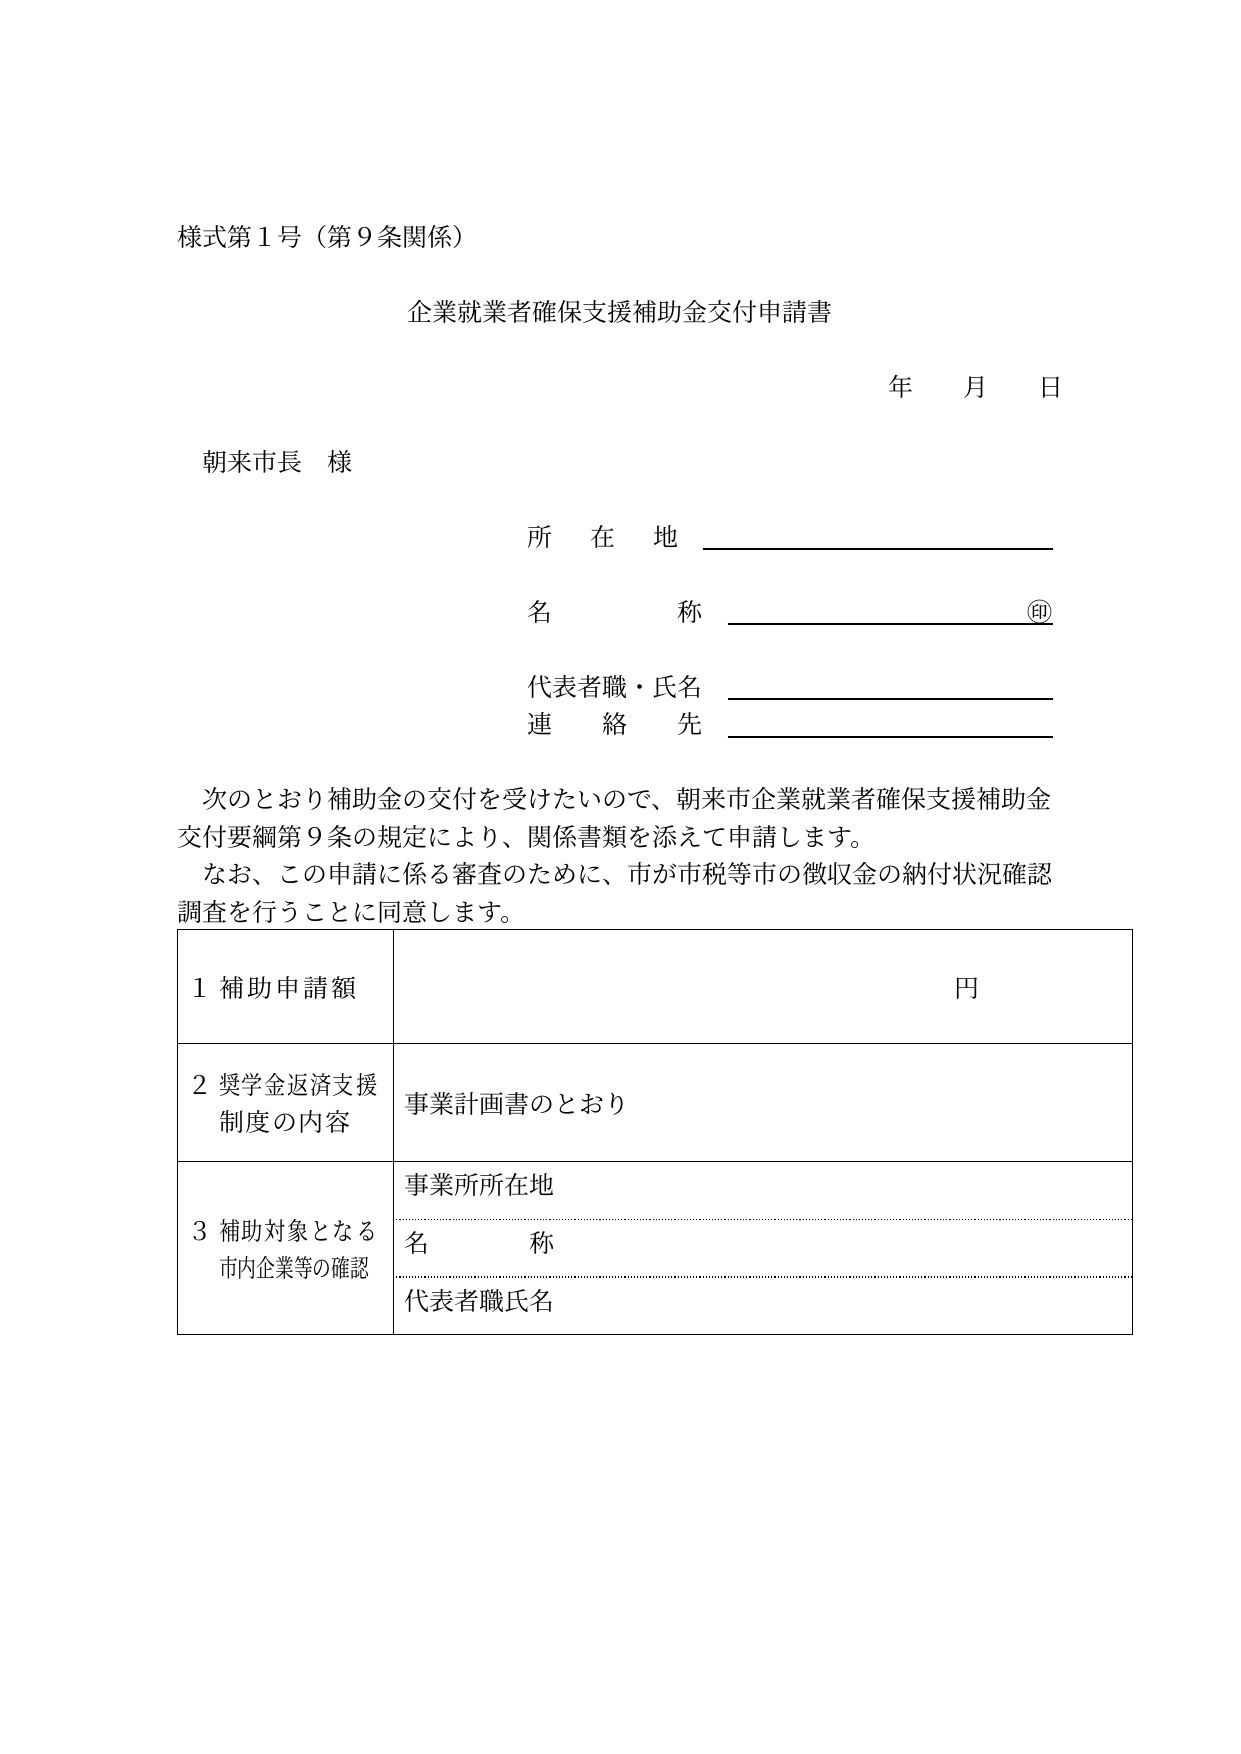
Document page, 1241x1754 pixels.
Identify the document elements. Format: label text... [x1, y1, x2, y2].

table_cell 事業計画書のとおり [394, 1044, 1132, 1161]
text 所 在 地 [177, 517, 1063, 554]
text なお、この申請に係る審査のために、市が市税等市の徴収金の納付状況確認調査を行うことに同意します。 [177, 854, 1063, 929]
text 年 月 日 [177, 367, 1063, 404]
table_cell ３ 補助対象となる 市内企業等の確認 [178, 1162, 393, 1334]
table_cell 事業所所在地 [394, 1162, 1132, 1219]
table_cell 代表者職氏名 [394, 1276, 1132, 1334]
text 名 称 ㊞ [177, 592, 1063, 629]
text 次のとおり補助金の交付を受けたいので、朝来市企業就業者確保支援補助金交付要綱第９条の規定により、関係書類を添えて申請します。 [177, 779, 1063, 854]
text 長 様 [177, 442, 1063, 479]
table_header 円 [394, 930, 1132, 1043]
text 代表者職・氏名 [177, 667, 1063, 704]
table_header １ 補助申請額 [178, 930, 393, 1043]
text 連 絡 先 [177, 704, 1063, 742]
table_cell 名 称 [394, 1219, 1132, 1276]
text 様式第１号（第９条関係） [177, 217, 1063, 254]
text 企業就業者確保支援補助金交付申請書 [177, 292, 1063, 329]
table_cell ２ 奨学金返済支援 制度の内容 [178, 1044, 393, 1161]
